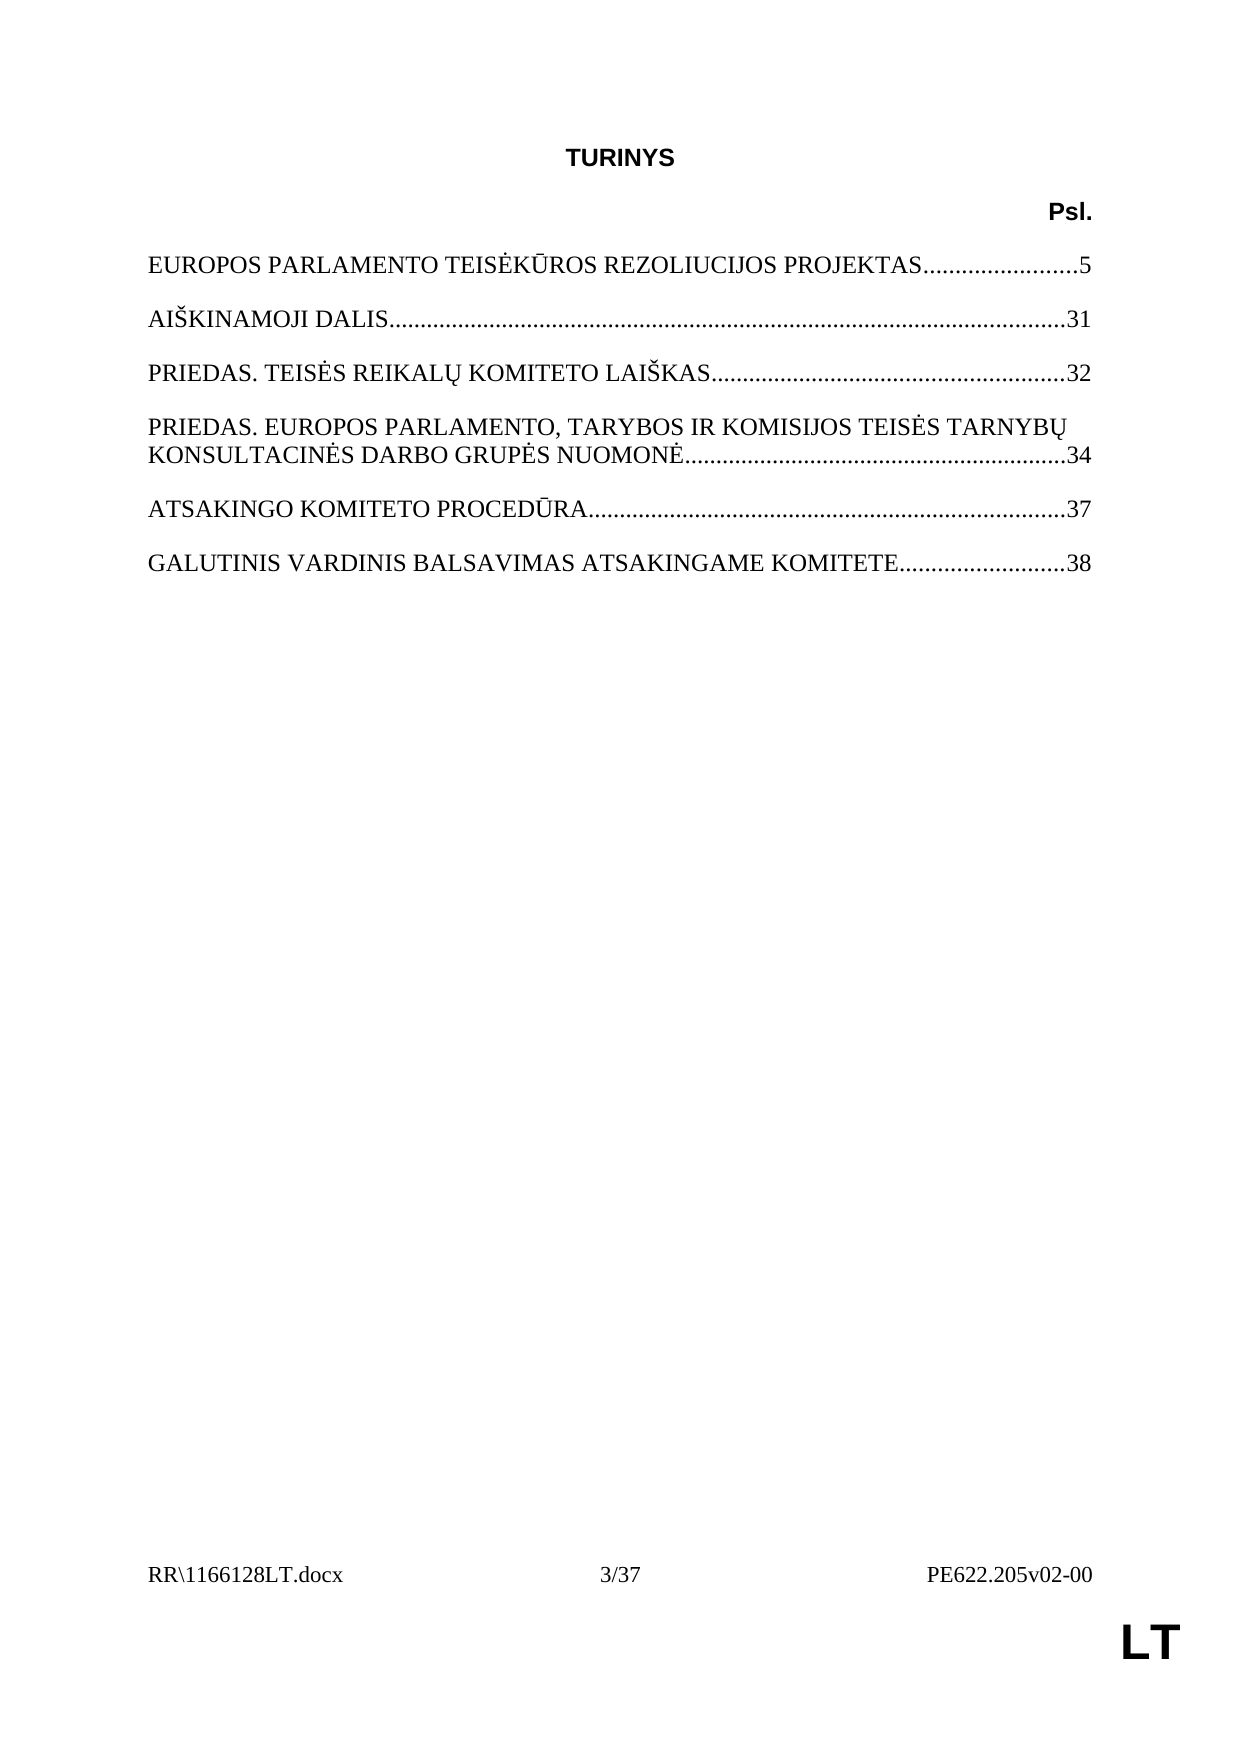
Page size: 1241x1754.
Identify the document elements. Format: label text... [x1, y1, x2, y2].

text ATSAKINGO KOMITETO PROCEDŪRA 37 [148, 494, 1092, 523]
text EUROPOS PARLAMENTO TEISĖKŪROS REZOLIUCIJOS PROJEKTAS 5 [148, 251, 1092, 279]
text GALUTINIS VARDINIS BALSAVIMAS ATSAKINGAME KOMITETE 38 [148, 548, 1092, 577]
text PRIEDAS. TEISĖS REIKALŲ KOMITETO LAIŠKAS 32 [148, 358, 1092, 387]
subtitle TURINYS [148, 143, 1092, 172]
text PRIEDAS. EUROPOS PARLAMENTO, TARYBOS IR KOMISIJOS TEISĖS TARNYBŲ KONSULTACINĖS DARBO GRUPĖS NUOMONĖ 34 [148, 412, 1092, 469]
text Psl. [148, 197, 1092, 226]
text AIŠKINAMOJI DALIS 31 [148, 304, 1092, 333]
